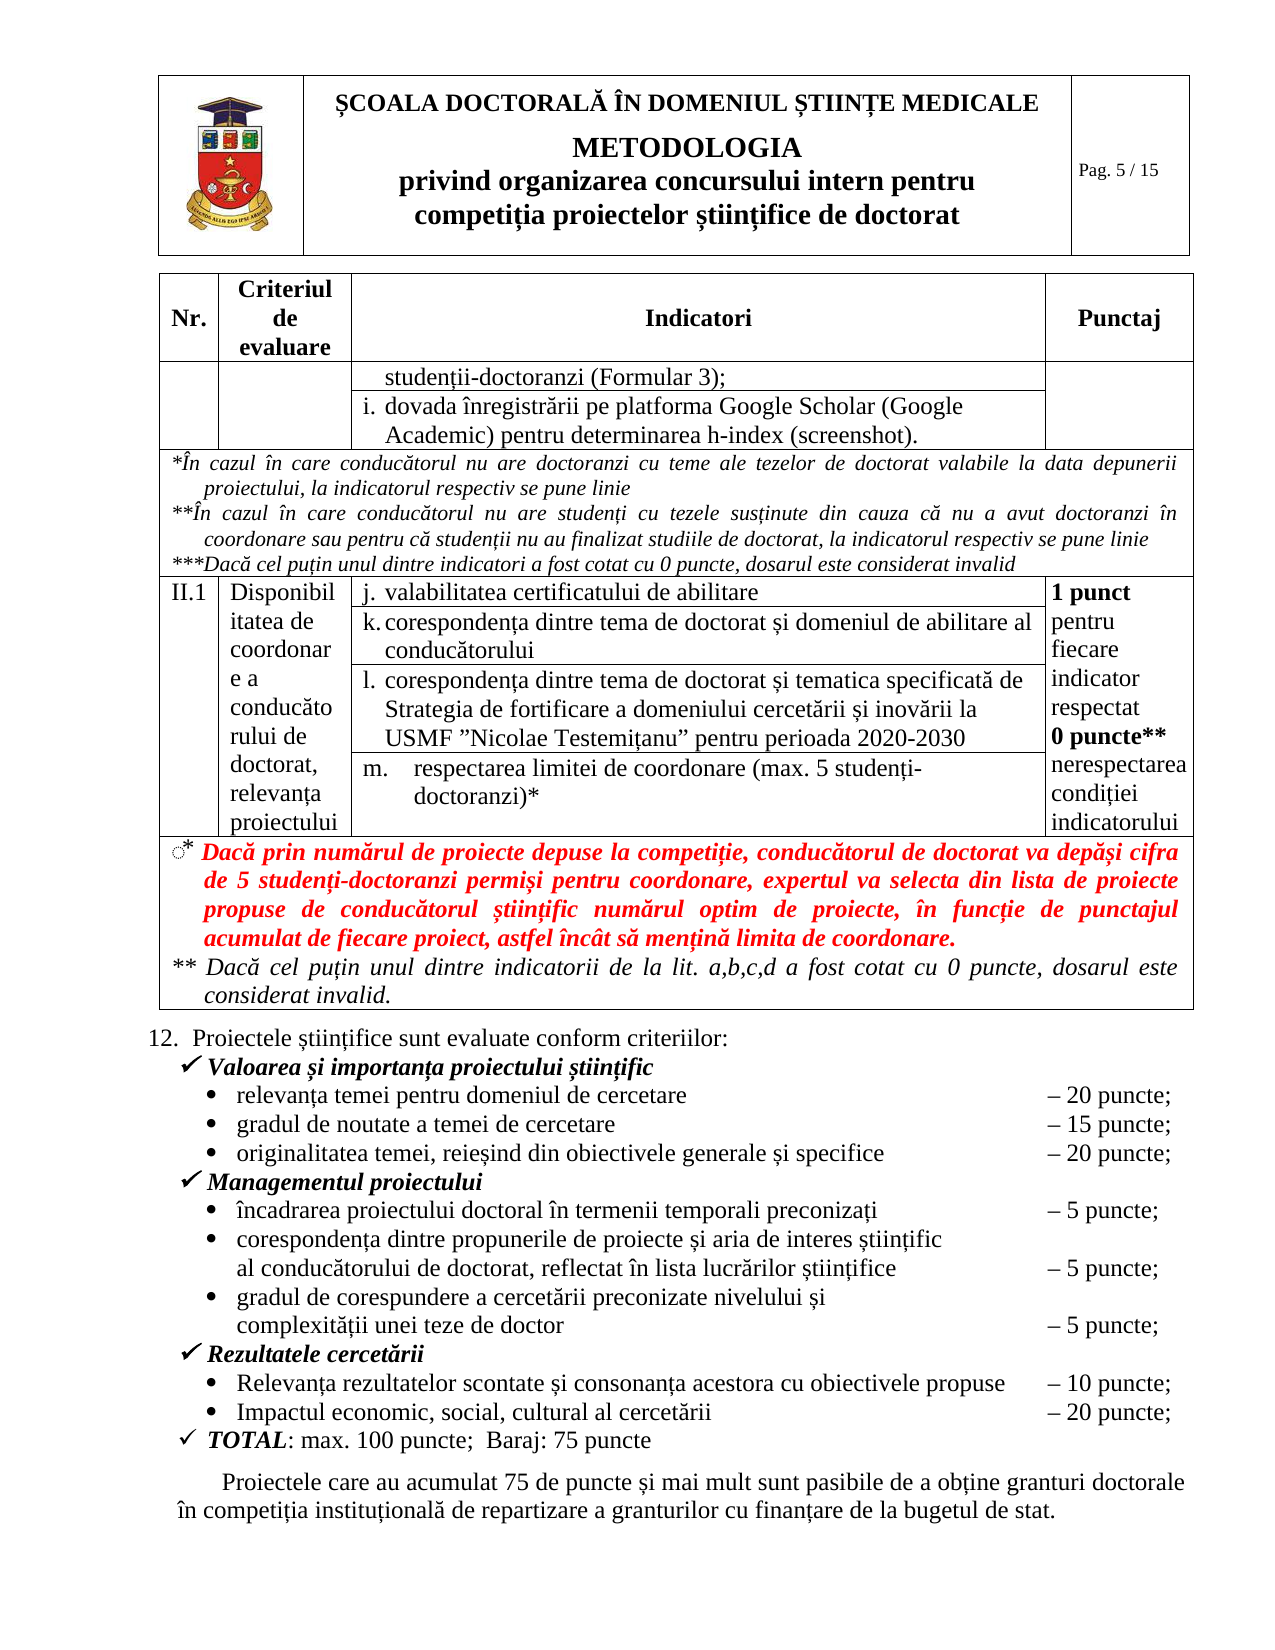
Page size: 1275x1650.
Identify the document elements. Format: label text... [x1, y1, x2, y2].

list corespondența dintre propunerile de proiecte și aria de interes științific al conducătorului de doctorat, reflectat în lista lucrărilor științifice – 5 puncte; [207, 1224, 1186, 1282]
table_header Indicatori [352, 274, 1045, 361]
list Impactul economic, social, cultural al cercetării – 20 puncte; [207, 1397, 1186, 1425]
table_cell corespondența dintre tema de doctorat și domeniul de abilitare al conducătorului [352, 607, 1045, 664]
list Valoarea și importanța proiectului științific [177, 1052, 1186, 1080]
table_cell valabilitatea certificatului de abilitare [352, 577, 1045, 606]
list Managementul proiectului [177, 1167, 1186, 1195]
table_cell respectarea limitei de coordonare (max. 5 studenți-doctoranzi)* [352, 753, 1045, 836]
list relevanța temei pentru domeniul de cercetare – 20 puncte; [207, 1080, 1186, 1109]
list TOTAL: max. 100 puncte; Baraj: 75 puncte [177, 1425, 1186, 1454]
table_cell *În cazul în care conducătorul nu are doctoranzi cu teme ale tezelor de doctorat valabile la data depunerii proiectului, la indicatorul respectiv se pune linie **În cazul în care conducătorul nu are studenți cu tezele susținute din cauza că nu a avut doctoranzi în coordonare sau pentru că studenții nu au finalizat studiile de doctorat, la indicatorul respectiv se pune linie ***Dacă cel puțin unul dintre indicatori a fost cotat cu 0 puncte, dosarul este considerat invalid [160, 450, 1193, 576]
list Relevanța rezultatelor scontate și consonanța acestora cu obiectivele propuse – 10 puncte; [207, 1368, 1186, 1397]
table_header Nr. [160, 274, 218, 361]
list gradul de noutate a temei de cercetare – 15 puncte; [207, 1109, 1186, 1138]
list Rezultatele cercetării [177, 1339, 1186, 1368]
list încadrarea proiectului doctoral în termenii temporali preconizați – 5 puncte; [207, 1195, 1186, 1224]
text Proiectele care au acumulat 75 de puncte și mai mult sunt pasibile de a obține granturi doctorale în competiția instituțională de repartizare a granturilor cu finanțare de la bugetul de stat. [177, 1467, 1186, 1524]
list originalitatea temei, reieșind din obiectivele generale și specifice – 20 puncte; [207, 1138, 1186, 1167]
table_header Punctaj [1046, 274, 1193, 361]
list Proiectele științifice sunt evaluate conform criteriilor: [148, 1023, 1186, 1052]
table_cell corespondența dintre tema de doctorat și tematica specificată de Strategia de fortificare a domeniului cercetării și inovării la USMF ”Nicolae Testemițanu” pentru perioada 2020-2030 [352, 665, 1045, 752]
table_header Criteriul de evaluare [219, 274, 351, 361]
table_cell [352, 362, 1045, 390]
list gradul de corespundere a cercetării preconizate nivelului și complexității unei teze de doctor – 5 puncte; [207, 1282, 1186, 1339]
table_cell Disponibilitatea de coordonare a conducătorului de doctorat, relevanța proiectului [219, 577, 351, 836]
table_cell 1 punct pentru fiecare indicator respectat 0 puncte** nerespectarea condiției indicatorului [1046, 577, 1193, 836]
table_cell dovada înregistrării pe platforma Google Scholar (Google Academic) pentru determinarea h-index (screenshot). [352, 391, 1045, 449]
table_cell ⃰ Dacă prin numărul de proiecte depuse la competiție, conducătorul de doctorat va depăși cifra de 5 studenți-doctoranzi permiși pentru coordonare, expertul va selecta din lista de proiecte propuse de conducătorul științific numărul optim de proiecte, în funcție de punctajul acumulat de fiecare proiect, astfel încât să mențină limita de coordonare. ** Dacă cel puțin unul dintre indicatorii de la lit. a,b,c,d a fost cotat cu 0 puncte, dosarul este considerat invalid. [160, 837, 1193, 1009]
table_cell II.1 [160, 577, 218, 836]
